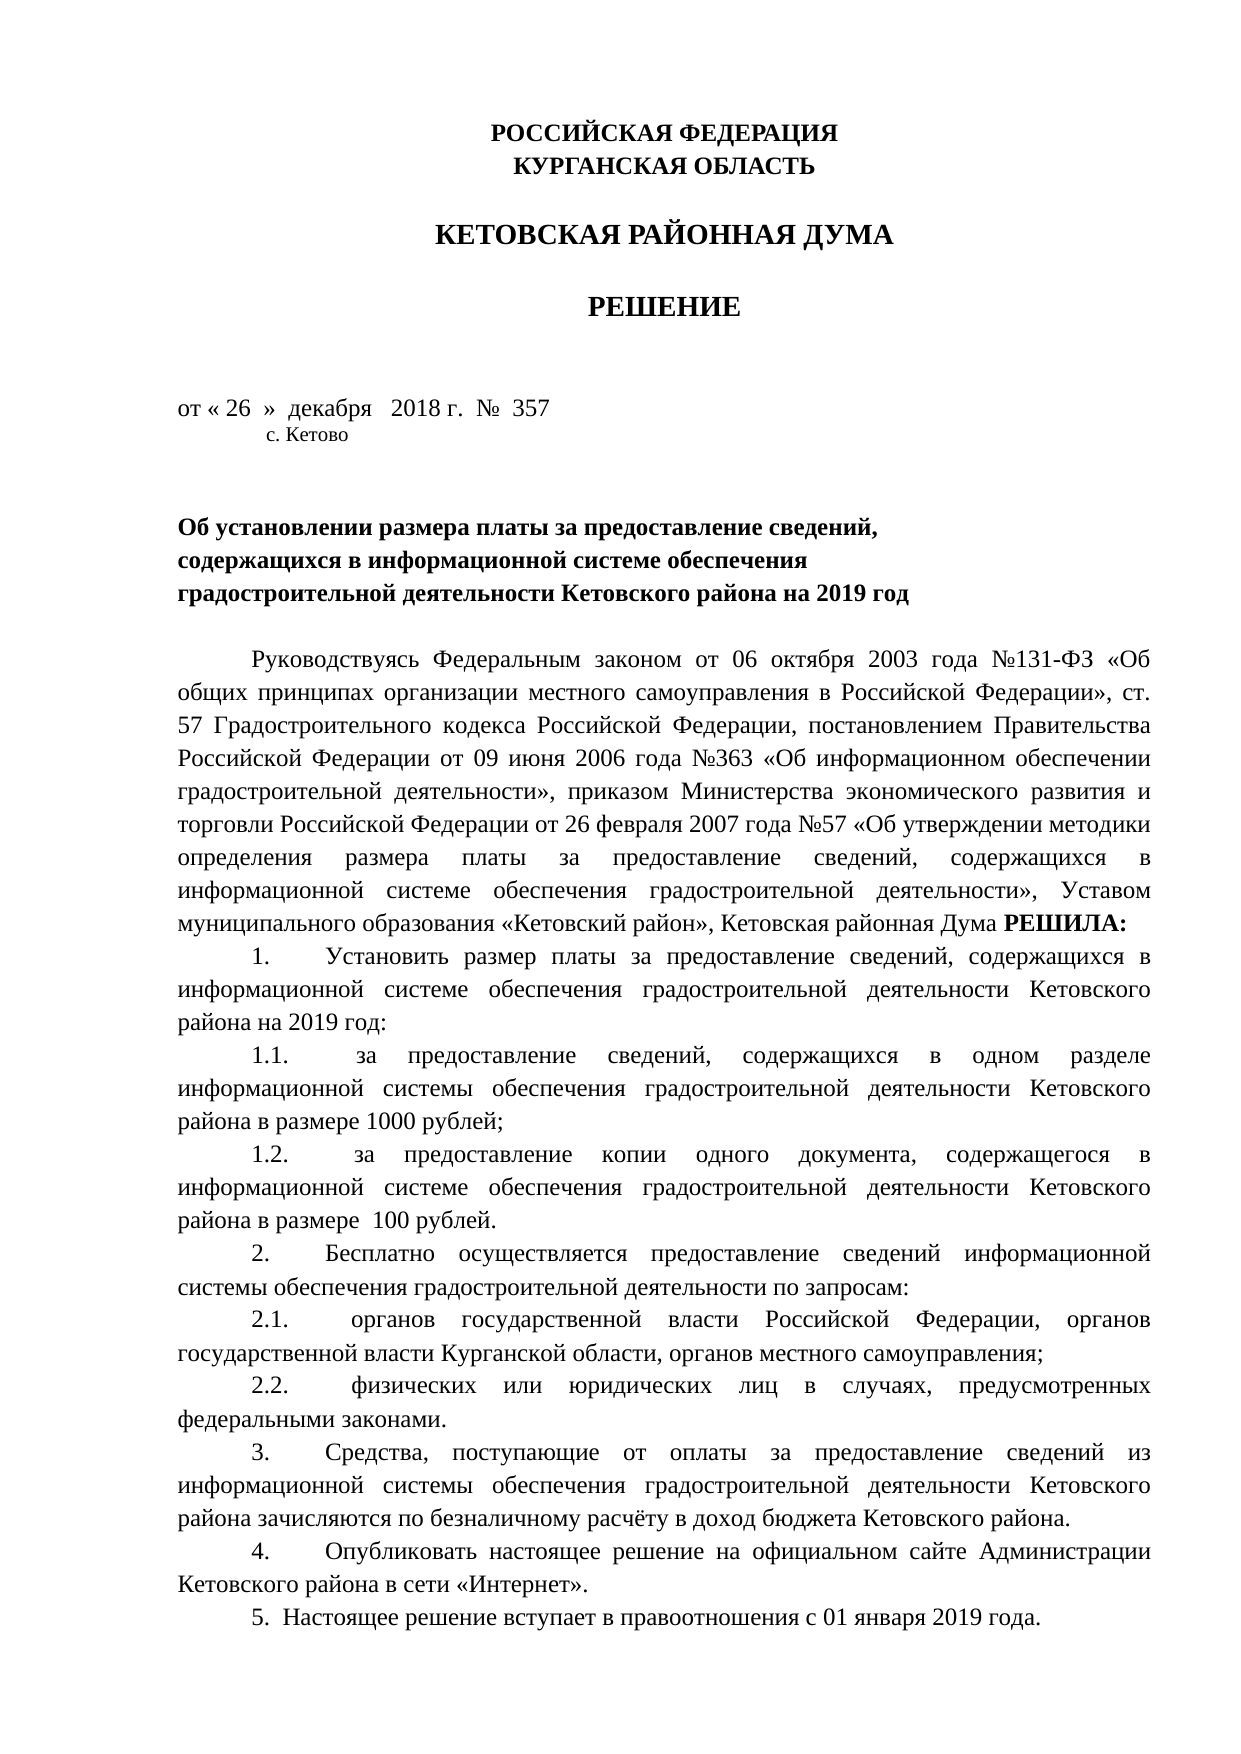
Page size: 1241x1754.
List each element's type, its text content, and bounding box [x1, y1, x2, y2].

subtitle КЕТОВСКАЯ РАЙОННАЯ ДУМА [177, 217, 1152, 251]
list за предоставление копии одного документа, содержащегося в информационной системе обеспечения градостроительной деятельности Кетовского района в размере 100 рублей. [177, 1139, 1152, 1234]
text градостроительной деятельности Кетовского района на 2019 год [177, 578, 1152, 607]
text от « 26 » декабря 2018 г. № 357 [177, 393, 1152, 422]
list органов государственной власти Российской Федерации, органов государственной власти Курганской области, органов местного самоуправления; [177, 1304, 1152, 1366]
text с. Кетово [177, 422, 1152, 446]
list Установить размер платы за предоставление сведений, содержащихся в информационной системе обеспечения градостроительной деятельности Кетовского района на 2019 год: [177, 941, 1152, 1036]
text Об установлении размера платы за предоставление сведений, [177, 512, 1152, 541]
list Средства, поступающие от оплаты за предоставление сведений из информационной системы обеспечения градостроительной деятельности Кетовского района зачисляются по безналичному расчёту в доход бюджета Кетовского района. [177, 1437, 1152, 1531]
text содержащихся в информационной системе обеспечения [177, 545, 1152, 574]
subtitle КУРГАНСКАЯ ОБЛАСТЬ [177, 151, 1152, 180]
list за предоставление сведений, содержащихся в одном разделе информационной системы обеспечения градостроительной деятельности Кетовского района в размере 1000 рублей; [177, 1040, 1152, 1135]
list Бесплатно осуществляется предоставление сведений информационной системы обеспечения градостроительной деятельности по запросам: [177, 1238, 1152, 1300]
list физических или юридических лиц в случаях, предусмотренных федеральными законами. [177, 1371, 1152, 1432]
subtitle РЕШЕНИЕ [177, 289, 1152, 322]
text Руководствуясь Федеральным законом от 06 октября 2003 года №131-ФЗ «Об общих принципах организации местного самоуправления в Российской Федерации», ст. 57 Градостроительного кодекса Российской Федерации, постановлением Правительства Российской Федерации от 09 июня 2006 года №363 «Об информационном обеспечении градостроительной деятельности», приказом Министерства экономического развития и торговли Российской Федерации от 26 февраля 2007 года №57 «Об утверждении методики определения размера платы за предоставление сведений, содержащихся в информационной системе обеспечения градостроительной деятельности», Уставом муниципального образования «Кетовский район», Кетовская районная Дума РЕШИЛА: [177, 644, 1152, 937]
list Опубликовать настоящее решение на официальном сайте Администрации Кетовского района в сети «Интернет». [177, 1536, 1152, 1597]
text 5. Настоящее решение вступает в правоотношения с 01 января 2019 года. [177, 1602, 1152, 1631]
subtitle РОССИЙСКАЯ ФЕДЕРАЦИЯ [177, 118, 1152, 147]
